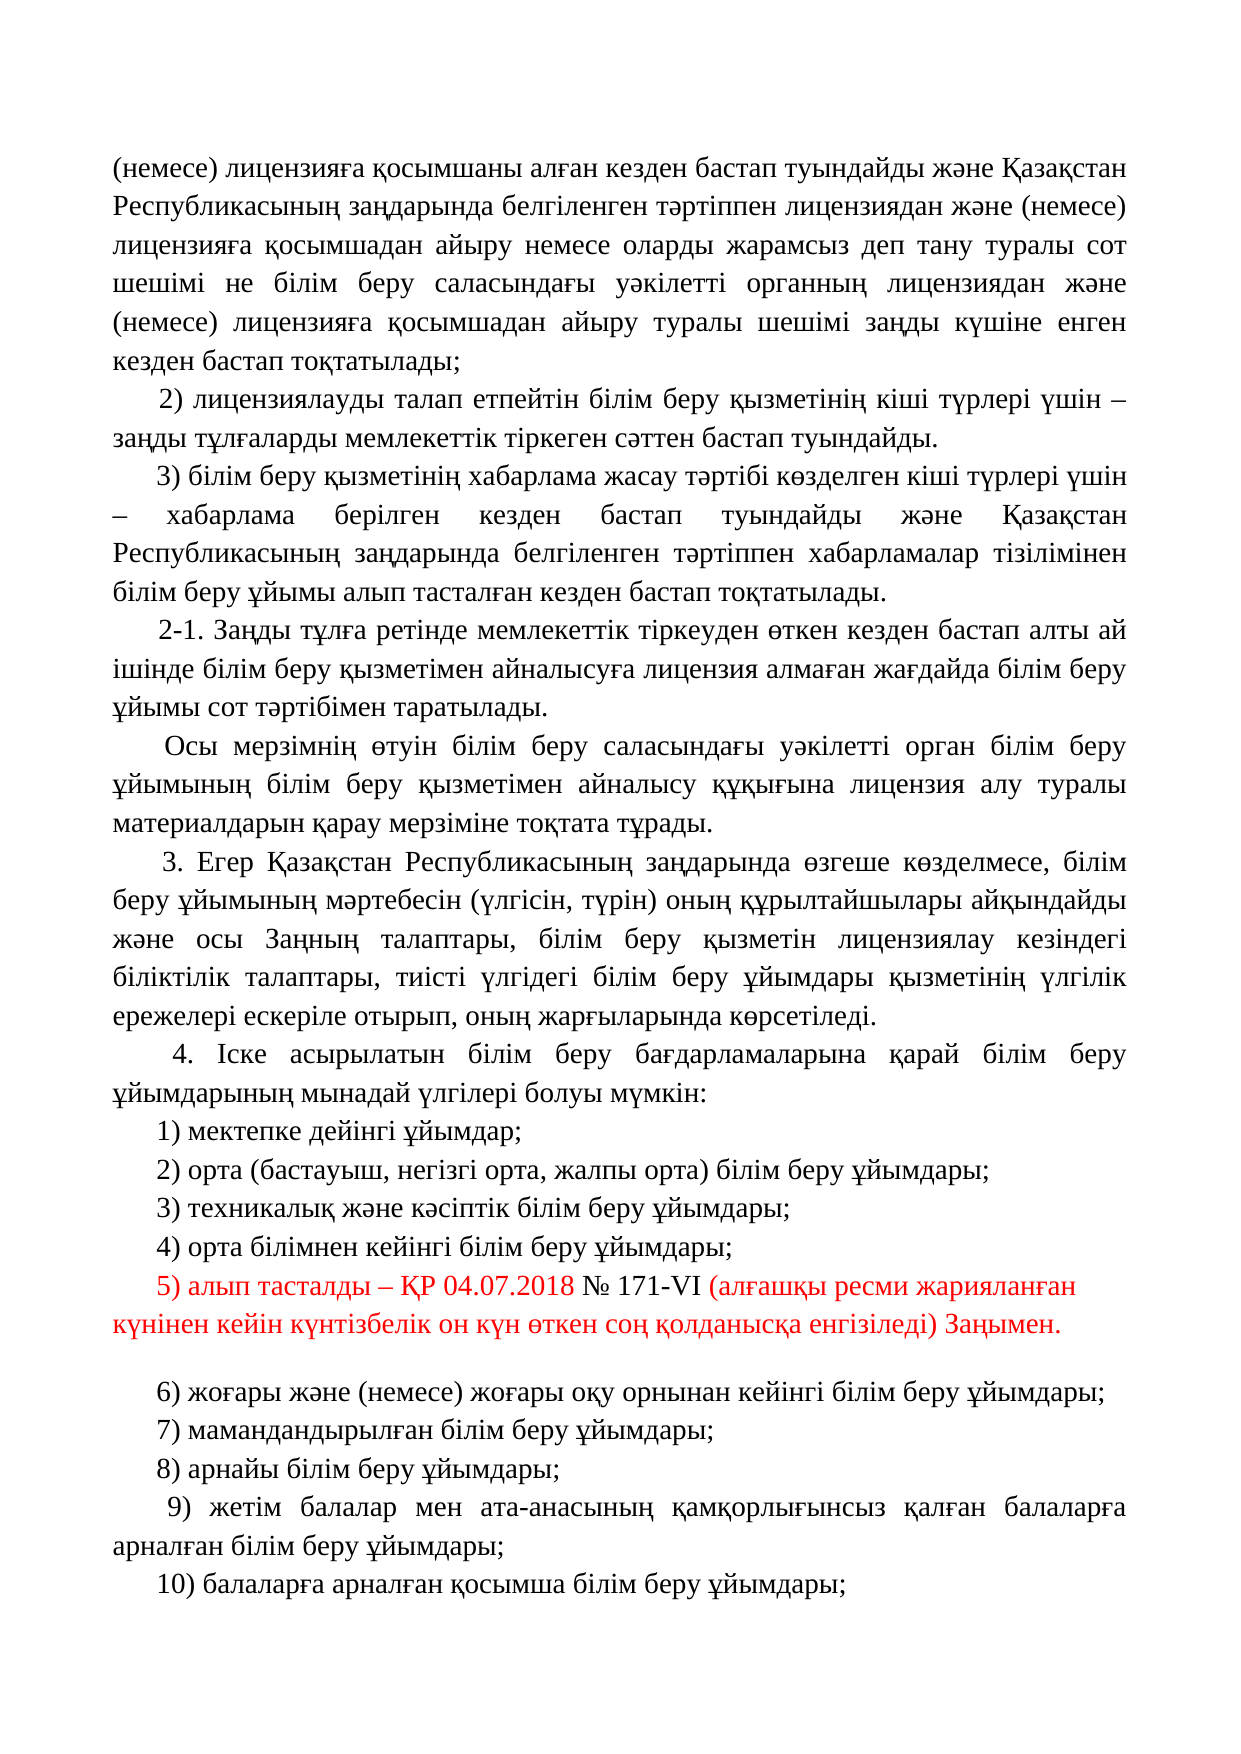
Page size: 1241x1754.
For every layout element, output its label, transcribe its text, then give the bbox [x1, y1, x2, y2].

text 4. Іске асырылатын білім беру бағдарламаларына қарай білім беру ұйымдарының мынадай үлгілері болуы мүмкін: [112, 1036, 1128, 1108]
text 5) алып тасталды – ҚР 04.07.2018 № 171-VІ (алғашқы ресми жарияланған күнінен кейін күнтізбелік он күн өткен соң қолданысқа енгізіледі) Заңымен. [112, 1268, 1128, 1370]
text 2-1. Заңды тұлға ретінде мемлекеттік тіркеуден өткен кезден бастап алты ай ішінде бiлiм беру қызметiмен айналысуға лицензия алмаған жағдайда білім беру ұйымы сот тәртібімен таратылады. [112, 612, 1128, 723]
text 6) жоғары және (немесе) жоғары оқу орнынан кейінгі білім беру ұйымдары; [112, 1374, 1128, 1407]
text Осы мерзімнің өтуін білім беру саласындағы уәкілетті орган білім беру ұйымының білім беру қызметімен айналысу құқығына лицензия алу туралы материалдарын қарау мерзіміне тоқтата тұрады. [112, 728, 1128, 839]
text 10) балаларға арналған қосымша білім беру ұйымдары; [112, 1567, 1128, 1600]
text 8) арнайы білім беру ұйымдары; [112, 1451, 1128, 1484]
text 3. Егер Қазақстан Республикасының заңдарында өзгеше көзделмесе, бiлiм беру ұйымының мәртебесін (үлгісін, түрін) оның құрылтайшылары айқындайды және осы Заңның талаптары, білім беру қызметін лицензиялау кезіндегі біліктілік талаптары, тиісті үлгідегі білім беру ұйымдары қызметінің үлгілік ережелері ескеріле отырып, оның жарғыларында көрсетіледі. [112, 844, 1128, 1031]
text 2) лицензиялауды талап етпейтін білім беру қызметінің кіші түрлері үшін – заңды тұлғаларды мемлекеттік тіркеген сәттен бастап туындайды. [112, 381, 1128, 453]
text 2) орта (бастауыш, негiзгi орта, жалпы орта) бiлiм беру ұйымдары; [112, 1152, 1128, 1186]
text 3) білім беру қызметінің хабарлама жасау тәртібі көзделген кіші түрлері үшін – хабарлама берілген кезден бастап туындайды және Қазақстан Республикасының заңдарында белгіленген тәртіппен хабарламалар тізілімінен білім беру ұйымы алып тасталған кезден бастап тоқтатылады. [112, 458, 1128, 607]
text 9) жетім балалар мен ата-анасының қамқорлығынсыз қалған балаларға арналған білім беру ұйымдары; [112, 1489, 1128, 1562]
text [112, 150, 1128, 376]
text 7) мамандандырылған білім беру ұйымдары; [112, 1412, 1128, 1446]
text 1) мектепке дейінгі ұйымдар; [112, 1113, 1128, 1147]
text 3) техникалық және кәсіптік білім беру ұйымдары; [112, 1191, 1128, 1224]
text 4) орта білімнен кейінгі білім беру ұйымдары; [112, 1229, 1128, 1263]
